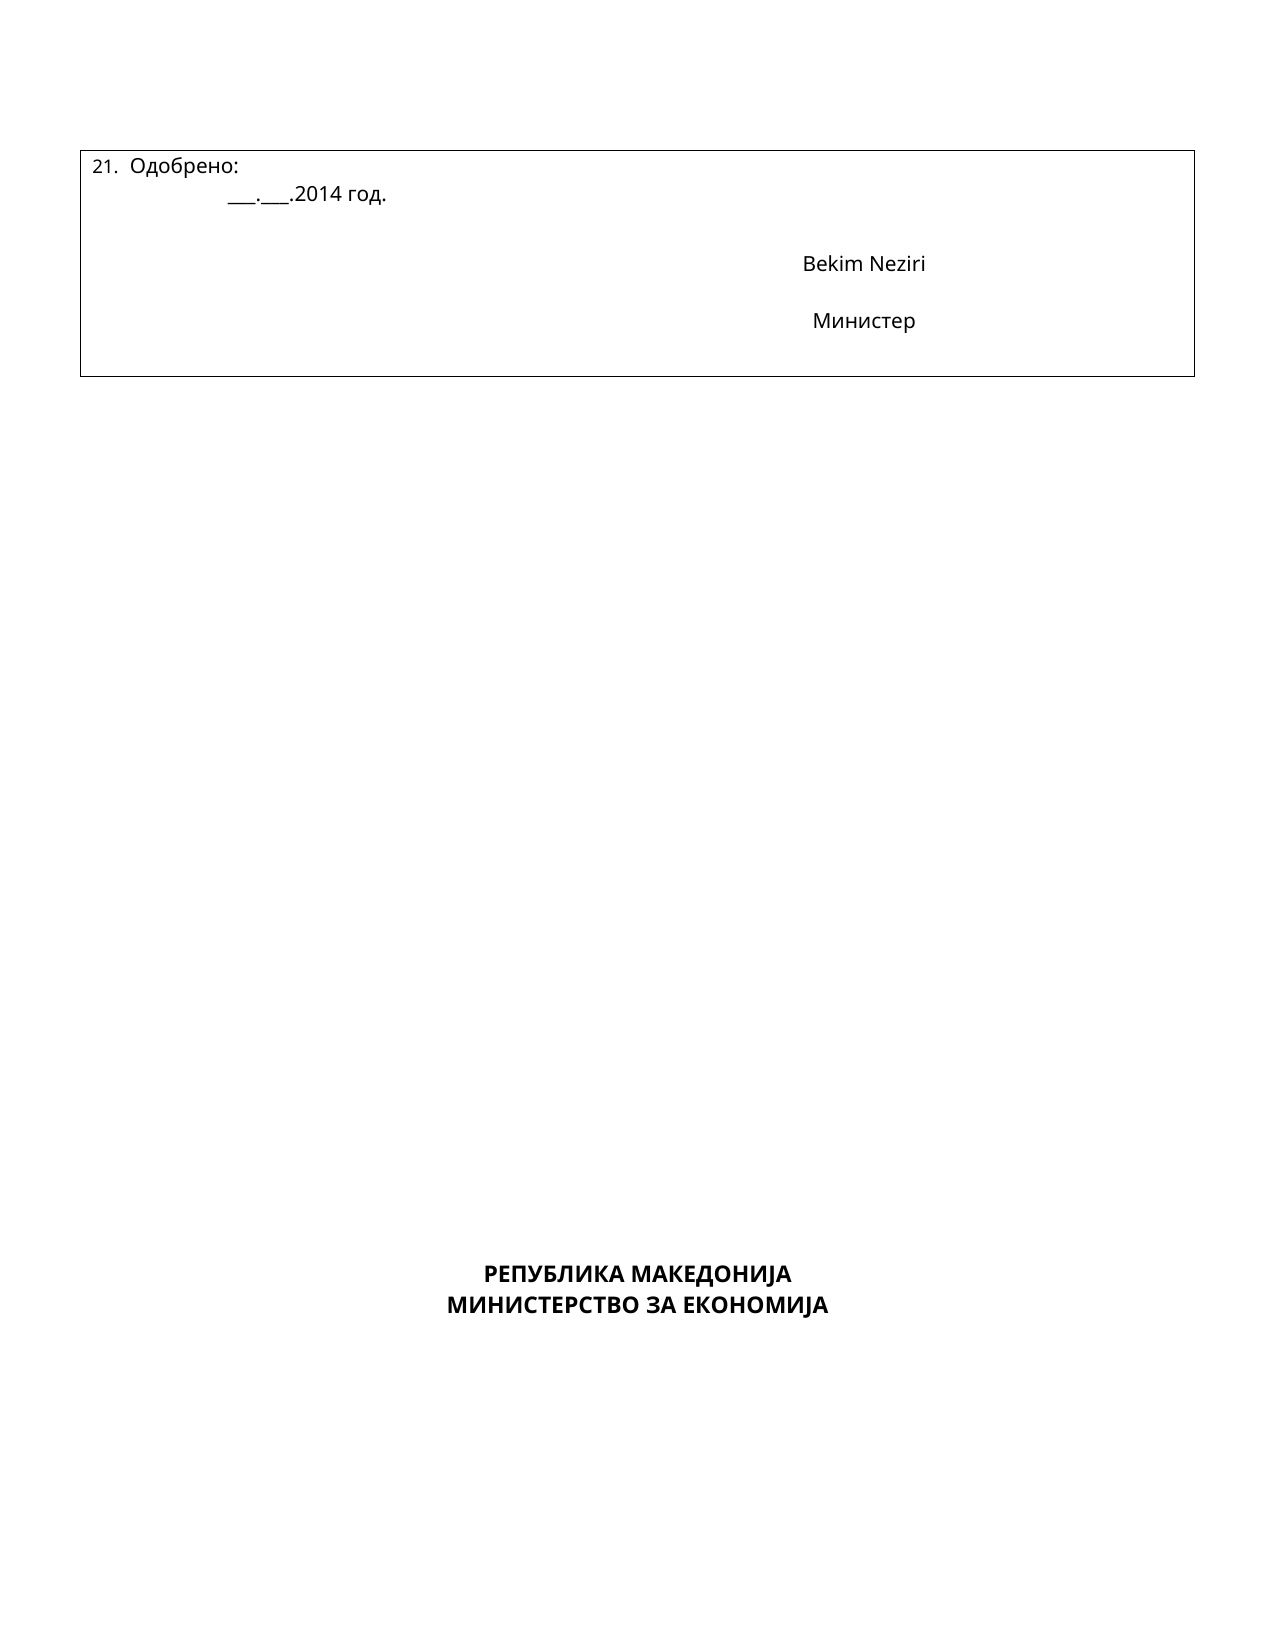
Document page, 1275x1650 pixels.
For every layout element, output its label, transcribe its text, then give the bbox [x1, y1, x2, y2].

table_cell Bekim Neziri Министер [534, 151, 1194, 376]
text МИНИСТЕРСТВО ЗА ЕКОНОМИЈА [150, 1289, 1125, 1320]
text РЕПУБЛИКА МАКЕДОНИЈА [150, 1258, 1125, 1289]
table_cell Одобрено: ___.___.2014 год. [81, 151, 534, 376]
